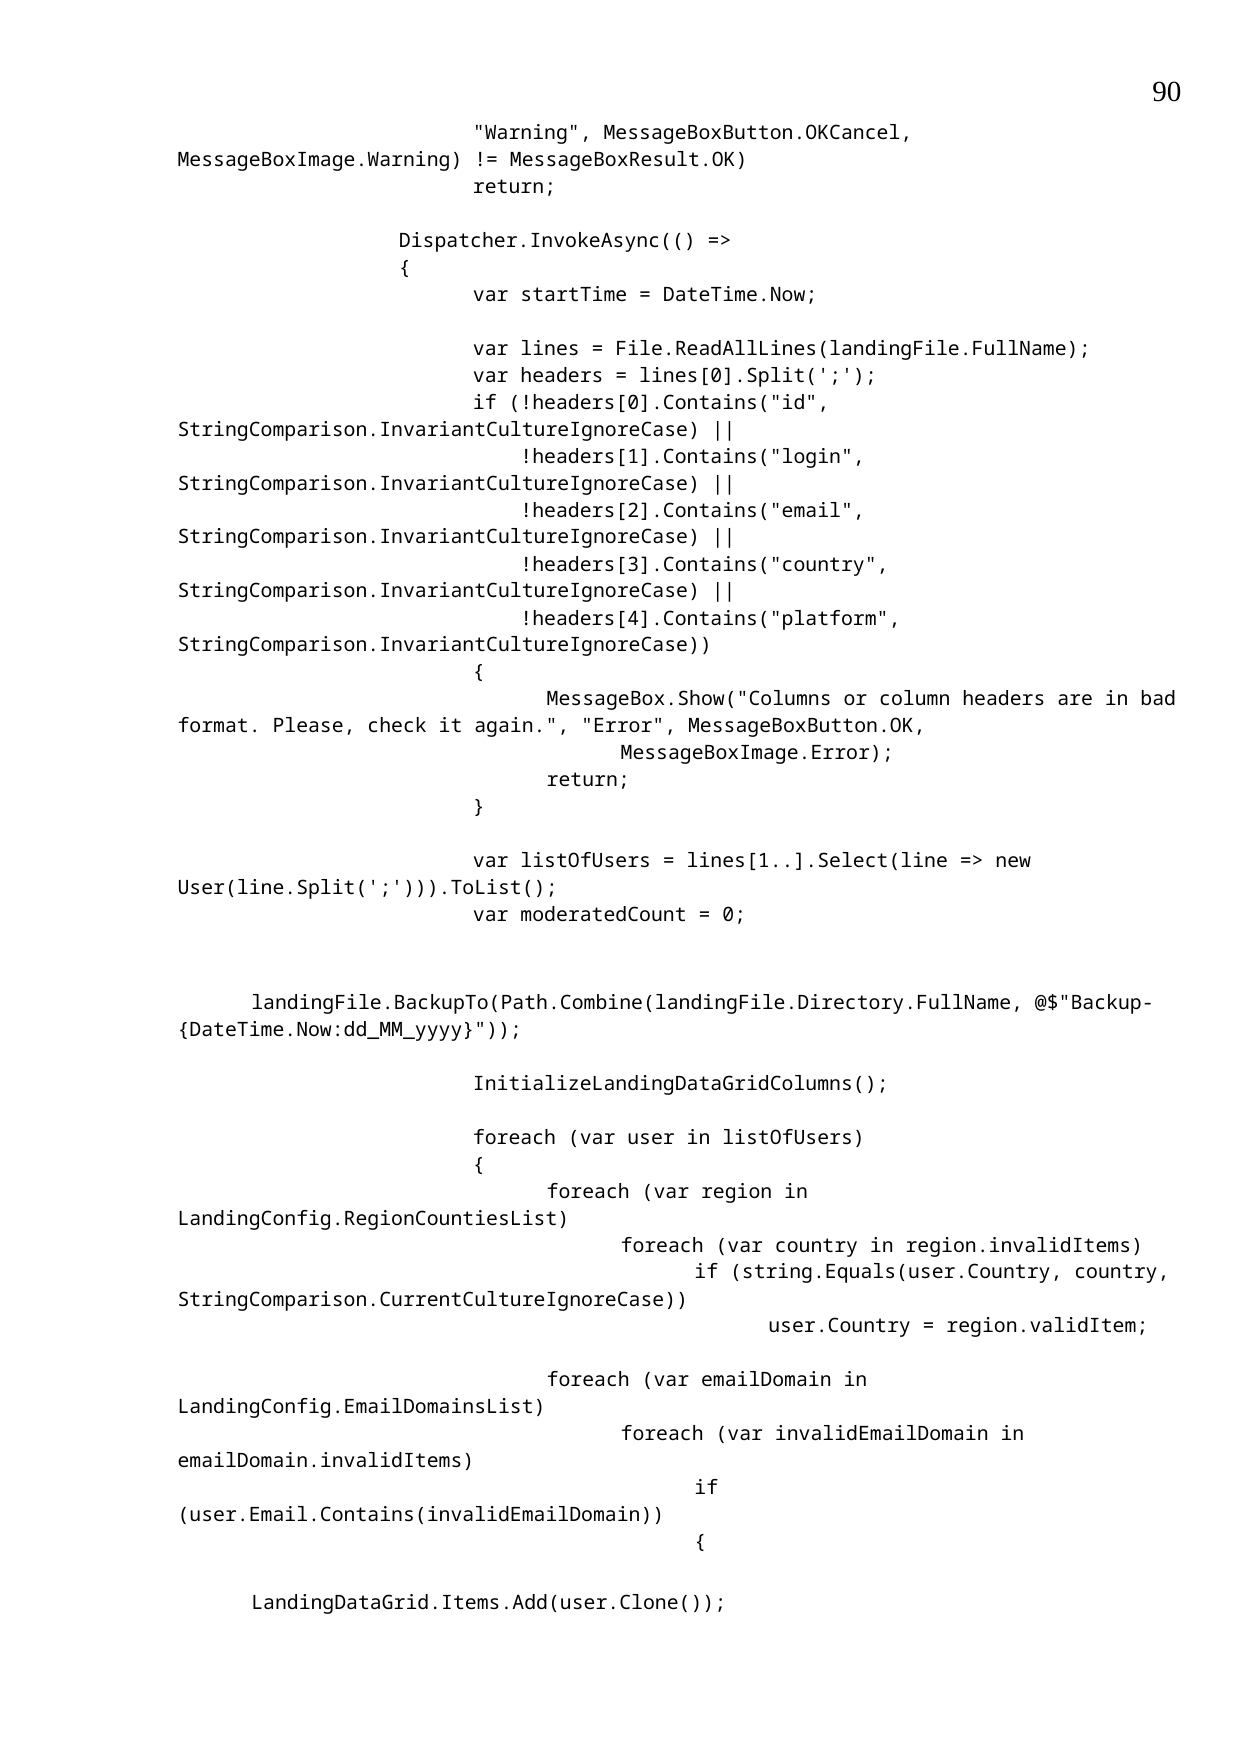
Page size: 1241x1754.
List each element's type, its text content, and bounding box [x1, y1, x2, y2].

text MessageBoxImage.Error); [177, 739, 1181, 766]
text } [177, 793, 1181, 819]
text foreach (var emailDomain in LandingConfig.EmailDomainsList) [177, 1366, 1181, 1420]
text var lines = File.ReadAllLines(landingFile.FullName); [177, 334, 1181, 361]
text user.Country = region.validItem; [177, 1312, 1181, 1339]
text var moderatedCount = 0; [177, 901, 1181, 927]
text landingFile.BackupTo(Path.Combine(landingFile.Directory.FullName, @$"Backup-{DateTime.Now:dd_MM_yyyy}")); [177, 954, 1181, 1042]
text LandingDataGrid.Items.Add(user.Clone()); [177, 1554, 1181, 1615]
text foreach (var region in LandingConfig.RegionCountiesList) [177, 1177, 1181, 1231]
text return; [177, 766, 1181, 793]
text "Warning", MessageBoxButton.OKCancel, MessageBoxImage.Warning) != MessageBoxResult.OK) [177, 118, 1181, 172]
text !headers[2].Contains("email", StringComparison.InvariantCultureIgnoreCase) || [177, 496, 1181, 550]
text if (user.Email.Contains(invalidEmailDomain)) [177, 1474, 1181, 1528]
text var startTime = DateTime.Now; [177, 280, 1181, 307]
text { [177, 1150, 1181, 1177]
text foreach (var user in listOfUsers) [177, 1123, 1181, 1150]
text foreach (var invalidEmailDomain in emailDomain.invalidItems) [177, 1420, 1181, 1474]
text if (!headers[0].Contains("id", StringComparison.InvariantCultureIgnoreCase) || [177, 388, 1181, 442]
text return; [177, 172, 1181, 199]
text !headers[1].Contains("login", StringComparison.InvariantCultureIgnoreCase) || [177, 442, 1181, 496]
text if (string.Equals(user.Country, country, StringComparison.CurrentCultureIgnoreCase)) [177, 1258, 1181, 1312]
text Dispatcher.InvokeAsync(() => [177, 226, 1181, 253]
text { [177, 658, 1181, 685]
text var listOfUsers = lines[1..].Select(line => new User(line.Split(';'))).ToList(); [177, 847, 1181, 901]
text { [177, 1528, 1181, 1554]
text !headers[3].Contains("country", StringComparison.InvariantCultureIgnoreCase) || [177, 550, 1181, 604]
text !headers[4].Contains("platform", StringComparison.InvariantCultureIgnoreCase)) [177, 604, 1181, 658]
text InitializeLandingDataGridColumns(); [177, 1069, 1181, 1096]
text var headers = lines[0].Split(';'); [177, 361, 1181, 388]
text foreach (var country in region.invalidItems) [177, 1231, 1181, 1258]
text { [177, 253, 1181, 280]
text MessageBox.Show("Columns or column headers are in bad format. Please, check it again.", "Error", MessageBoxButton.OK, [177, 685, 1181, 739]
